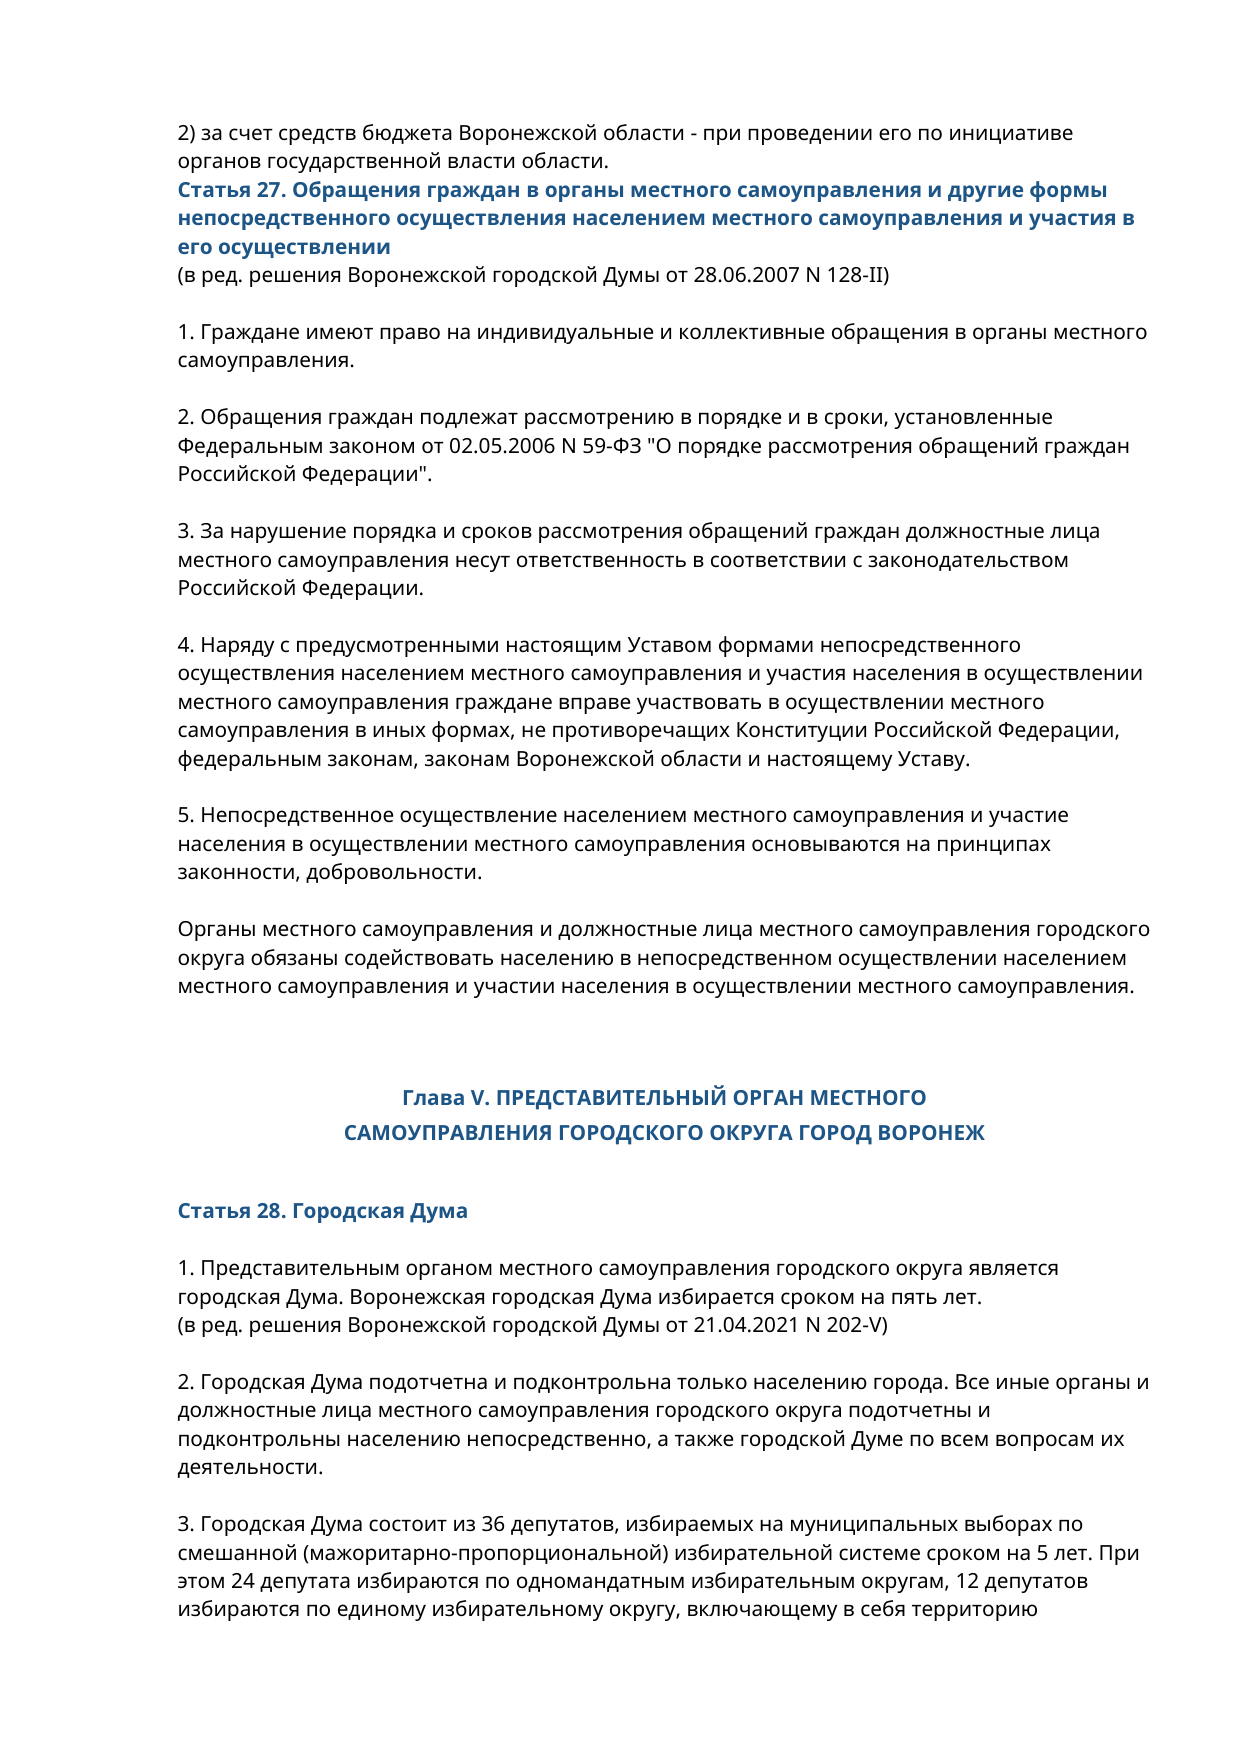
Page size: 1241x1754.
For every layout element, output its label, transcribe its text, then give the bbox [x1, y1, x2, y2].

text Глава V. ПРЕДСТАВИТЕЛЬНЫЙ ОРГАН МЕСТНОГО САМОУПРАВЛЕНИЯ ГОРОДСКОГО ОКРУГА ГОРОД ВОРОНЕЖ [177, 1076, 1152, 1146]
text Статья 27. Обращения граждан в органы местного самоуправления и другие формы непосредственного осуществления населением местного самоуправления и участия в его осуществлении (в ред. решения Воронежской городской Думы от 28.06.2007 N 128-II) 1. Граждане имеют право на индивидуальные и коллективные обращения в органы местного самоуправления. 2. Обращения граждан подлежат рассмотрению в порядке и в сроки, установленные Федеральным законом от 02.05.2006 N 59-ФЗ "О порядке рассмотрения обращений граждан Российской Федерации". 3. За нарушение порядка и сроков рассмотрения обращений граждан должностные лица местного самоуправления несут ответственность в соответствии с законодательством Российской Федерации. 4. Наряду с предусмотренными настоящим Уставом формами непосредственного осуществления населением местного самоуправления и участия населения в осуществлении местного самоуправления граждане вправе участвовать в осуществлении местного самоуправления в иных формах, не противоречащих Конституции Российской Федерации, федеральным законам, законам Воронежской области и настоящему Уставу. 5. Непосредственное осуществление населением местного самоуправления и участие населения в осуществлении местного самоуправления основываются на принципах законности, добровольности. Органы местного самоуправления и должностные лица местного самоуправления городского округа обязаны содействовать населению в непосредственном осуществлении населением местного самоуправления и участии населения в осуществлении местного самоуправления. [177, 175, 1152, 1056]
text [177, 1168, 1152, 1623]
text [177, 118, 1152, 175]
